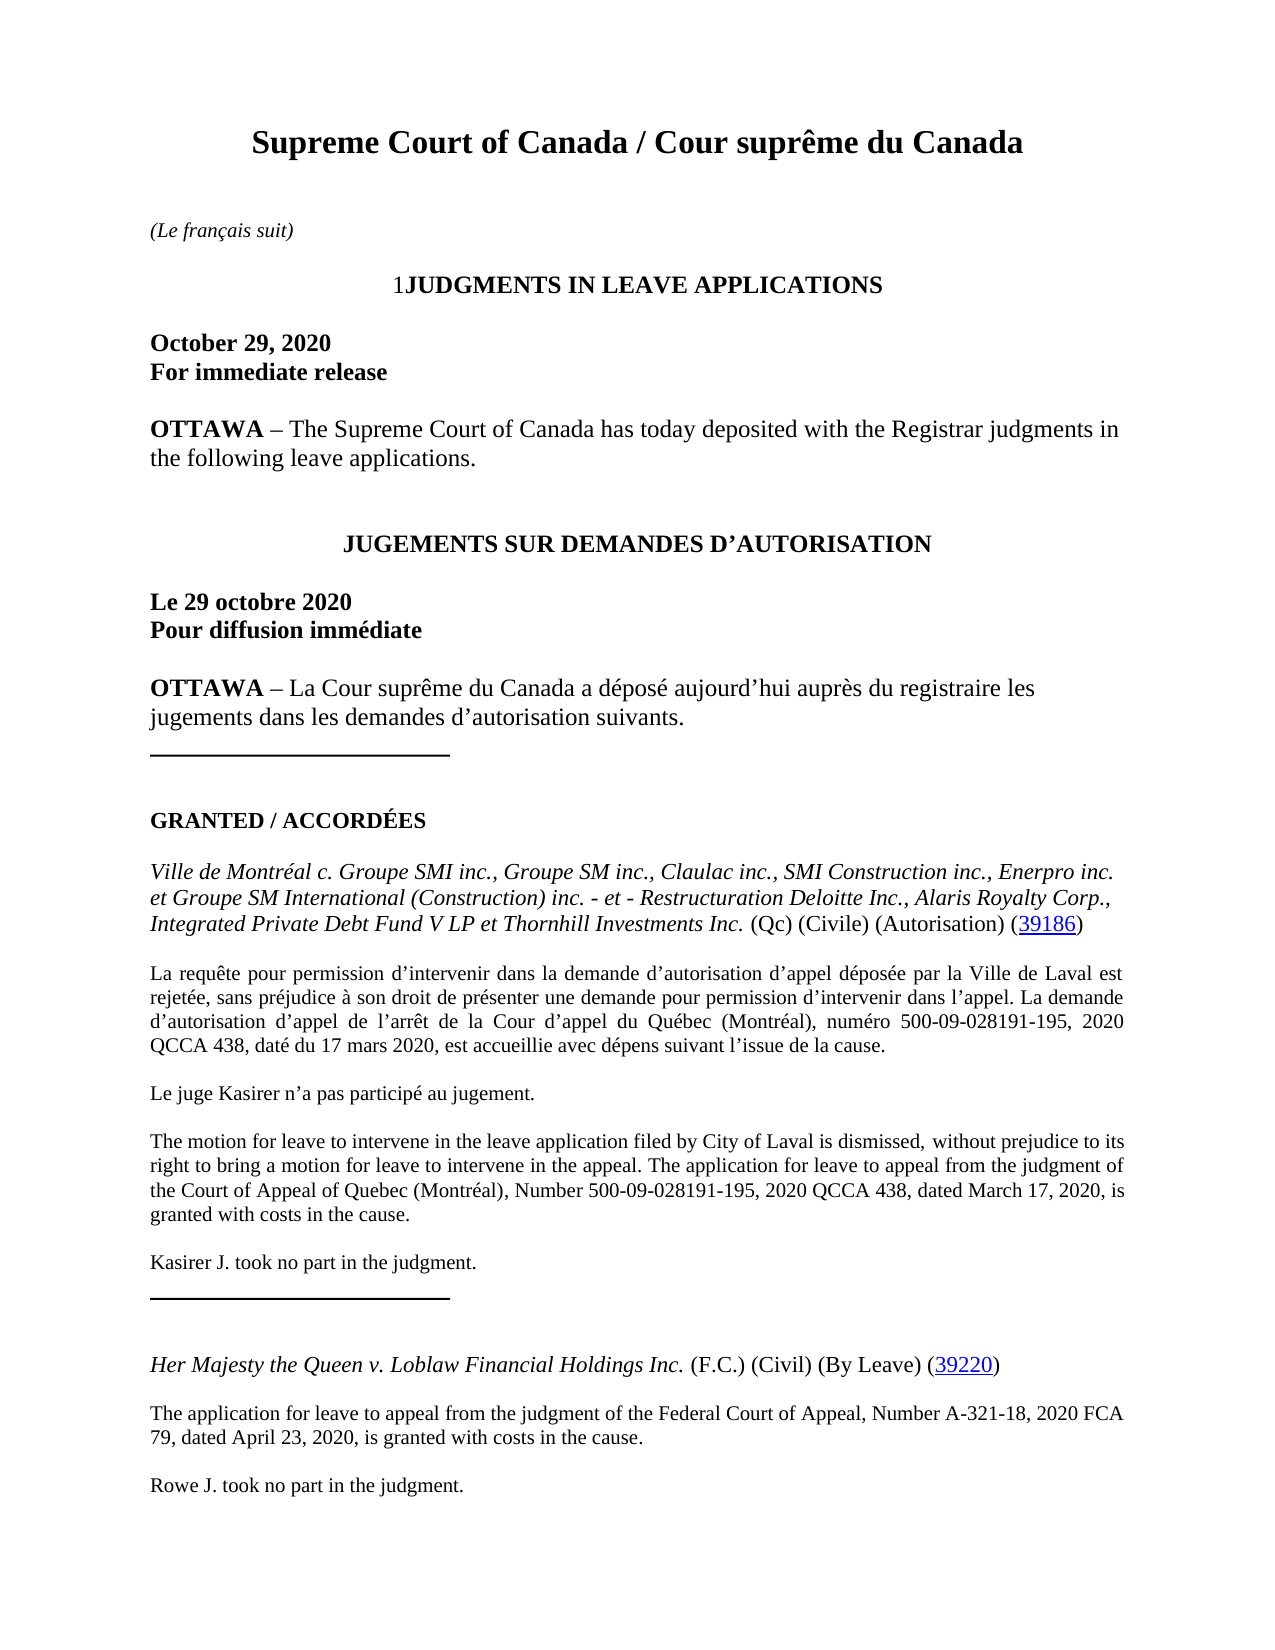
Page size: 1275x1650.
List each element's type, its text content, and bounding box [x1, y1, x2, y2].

text Rowe J. took no part in the judgment. [150, 1473, 1125, 1497]
text Her Majesty the Queen v. Loblaw Financial Holdings Inc. (F.C.) (Civil) (By Leave) (39220) [150, 1351, 1125, 1377]
text Kasirer J. took no part in the judgment. [150, 1250, 1125, 1274]
text October 29, 2020 [150, 328, 1125, 357]
text Le 29 octobre 2020 [150, 587, 1125, 616]
text JUDGMENTS IN LEAVE APPLICATIONS [150, 271, 1125, 299]
text GRANTED / ACCORDÉES [150, 807, 1125, 834]
text Le juge Kasirer n’a pas participé au jugement. [150, 1081, 1125, 1105]
text Supreme Court of Canada / Cour suprême du Canada [150, 122, 1125, 160]
text JUGEMENTS SUR DEMANDES D’AUTORISATION [150, 529, 1125, 558]
text Pour diffusion immédiate [150, 616, 1125, 644]
text The motion for leave to intervene in the leave application filed by City of Laval is dismissed, without prejudice to its right to bring a motion for leave to intervene in the appeal. The application for leave to appeal from the judgment of the Court of Appeal of Quebec (Montréal), Number 500-09-028191-195, 2020 QCCA 438, dated March 17, 2020, is granted with costs in the cause. [150, 1129, 1125, 1226]
text OTTAWA – La Cour suprême du Canada a déposé aujourd’hui auprès du registraire les jugements dans les demandes d’autorisation suivants. [150, 673, 1125, 731]
text La requête pour permission d’intervenir dans la demande d’autorisation d’appel déposée par la Ville de Laval est rejetée, sans préjudice à son droit de présenter une demande pour permission d’intervenir dans l’appel. La demande d’autorisation d’appel de l’arrêt de la Cour d’appel du Québec (Montréal), numéro 500-09-028191-195, 2020 QCCA 438, daté du 17 mars 2020, est accueillie avec dépens suivant l’issue de la cause. [150, 961, 1125, 1057]
text For immediate release [150, 357, 1125, 386]
text OTTAWA – The Supreme Court of Canada has today deposited with the Registrar judgments in the following leave applications. [150, 414, 1125, 472]
text The application for leave to appeal from the judgment of the Federal Court of Appeal, Number A-321-18, 2020 FCA 79, dated April 23, 2020, is granted with costs in the cause. [150, 1401, 1125, 1449]
text (Le français suit) [150, 218, 1125, 242]
text Ville de Montréal c. Groupe SMI inc., Groupe SM inc., Claulac inc., SMI Construction inc., Enerpro inc. et Groupe SM International (Construction) inc. - et - Restructuration Deloitte Inc., Alaris Royalty Corp., Integrated Private Debt Fund V LP et Thornhill Investments Inc. (Qc) (Civile) (Autorisation) (39186) [150, 858, 1125, 937]
